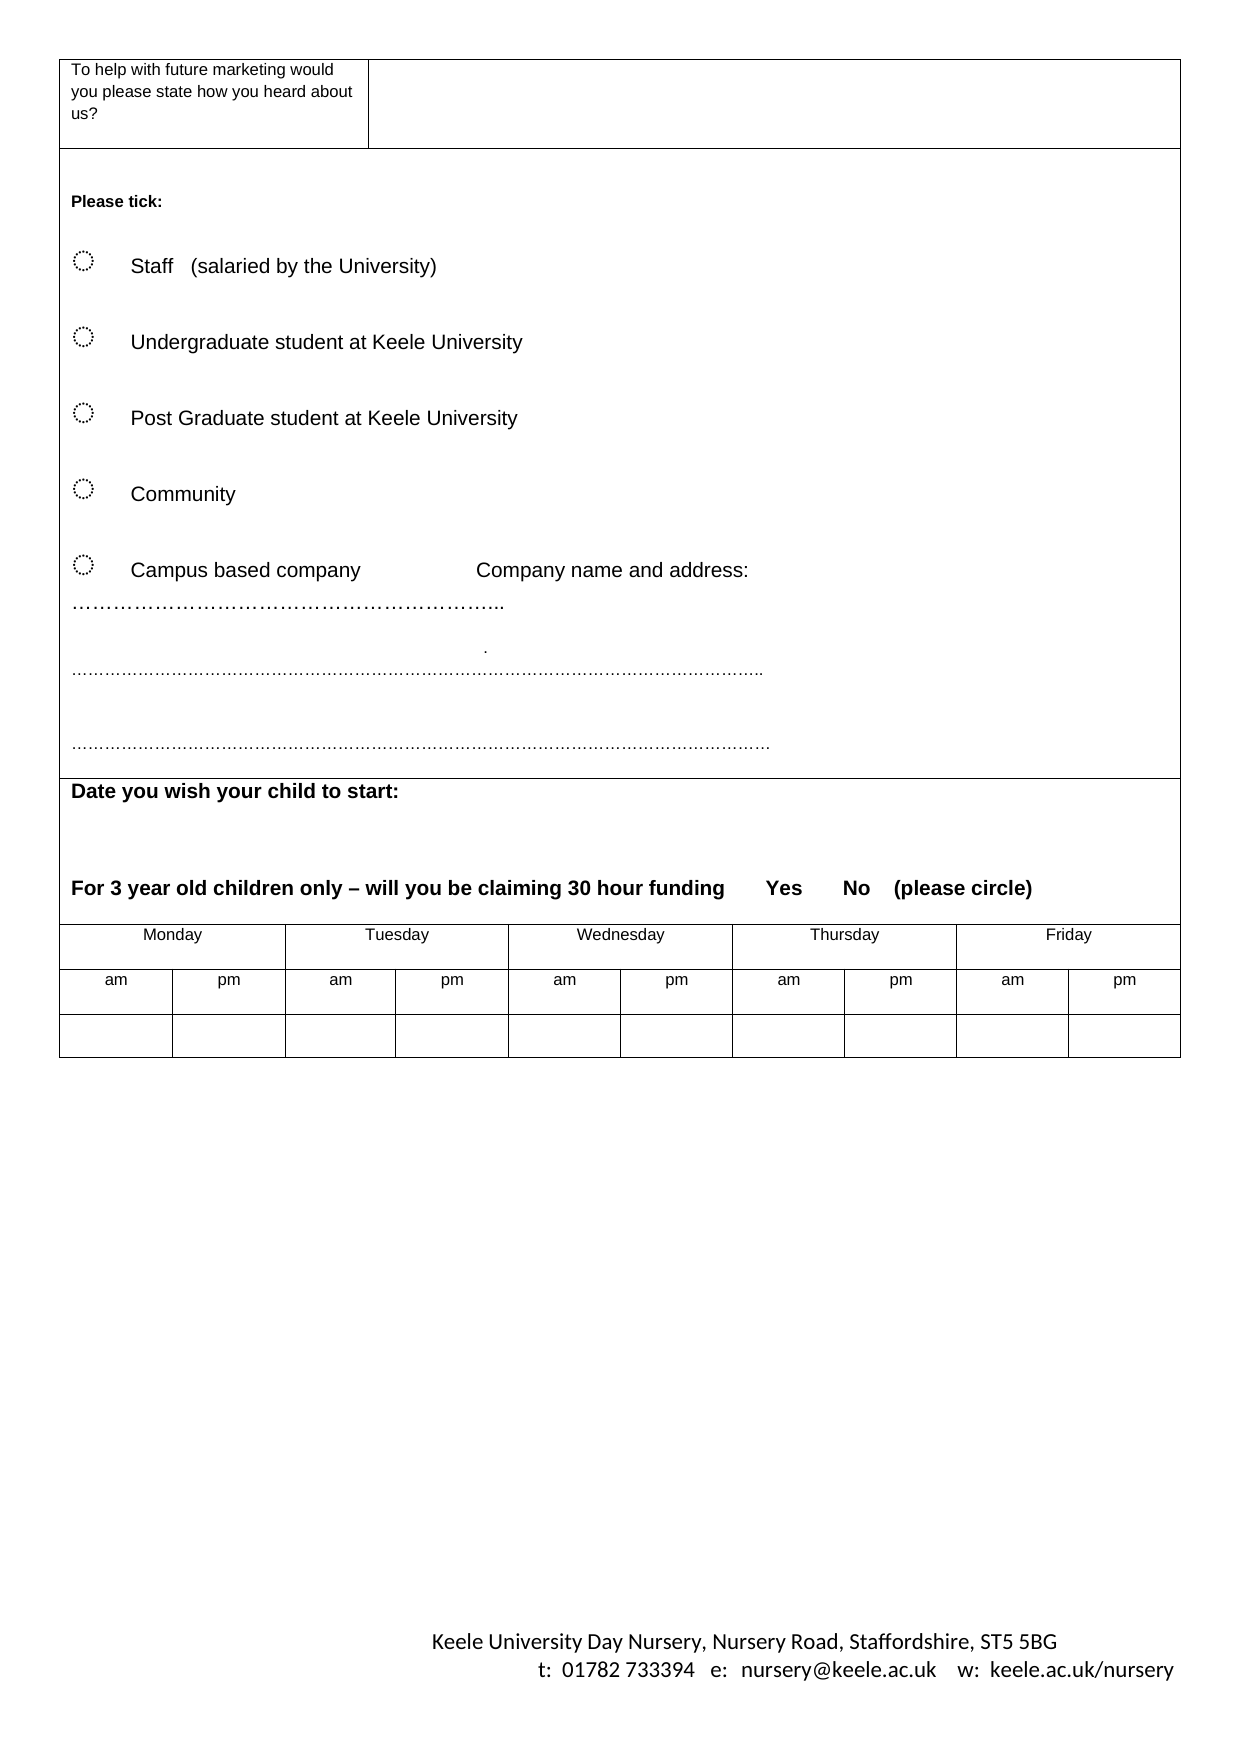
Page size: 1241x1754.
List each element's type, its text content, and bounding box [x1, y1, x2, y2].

table_cell pm [173, 970, 285, 1013]
table_header [369, 60, 1180, 148]
table_cell Date you wish your child to start: For 3 year old children only – will you be claiming 30 hour funding Yes No (please circle) [60, 779, 1180, 924]
table_cell [957, 1015, 1068, 1057]
table_cell Please tick: ◌ Staff (salaried by the University) ◌ Undergraduate student at Keele University ◌ Post Graduate student at Keele University ◌ Community ◌ Campus based company Company name and address: ……………………………………………………... .…………………………………………………………………………………………………………….. ……………………………………………………………………………………………………………… [60, 149, 1180, 778]
table_cell Friday [957, 925, 1180, 968]
table_cell am [509, 970, 620, 1013]
table_cell pm [1069, 970, 1180, 1013]
table_cell Tuesday [286, 925, 508, 968]
table_cell pm [845, 970, 956, 1013]
table_cell pm [396, 970, 508, 1013]
table_cell am [733, 970, 844, 1013]
table_cell [60, 1015, 172, 1057]
table_cell am [957, 970, 1068, 1013]
table_cell Thursday [733, 925, 956, 968]
table_cell [733, 1015, 844, 1057]
table_header To help with future marketing would you please state how you heard about us? [60, 60, 368, 148]
table_cell [509, 1015, 620, 1057]
table_cell [286, 1015, 395, 1057]
table_cell am [60, 970, 172, 1013]
table_cell [173, 1015, 285, 1057]
table_cell Monday [60, 925, 285, 968]
table_cell am [286, 970, 395, 1013]
table_cell [845, 1015, 956, 1057]
table_cell Wednesday [509, 925, 732, 968]
table_cell [621, 1015, 732, 1057]
table_cell [396, 1015, 508, 1057]
table_cell [1069, 1015, 1180, 1057]
table_cell pm [621, 970, 732, 1013]
